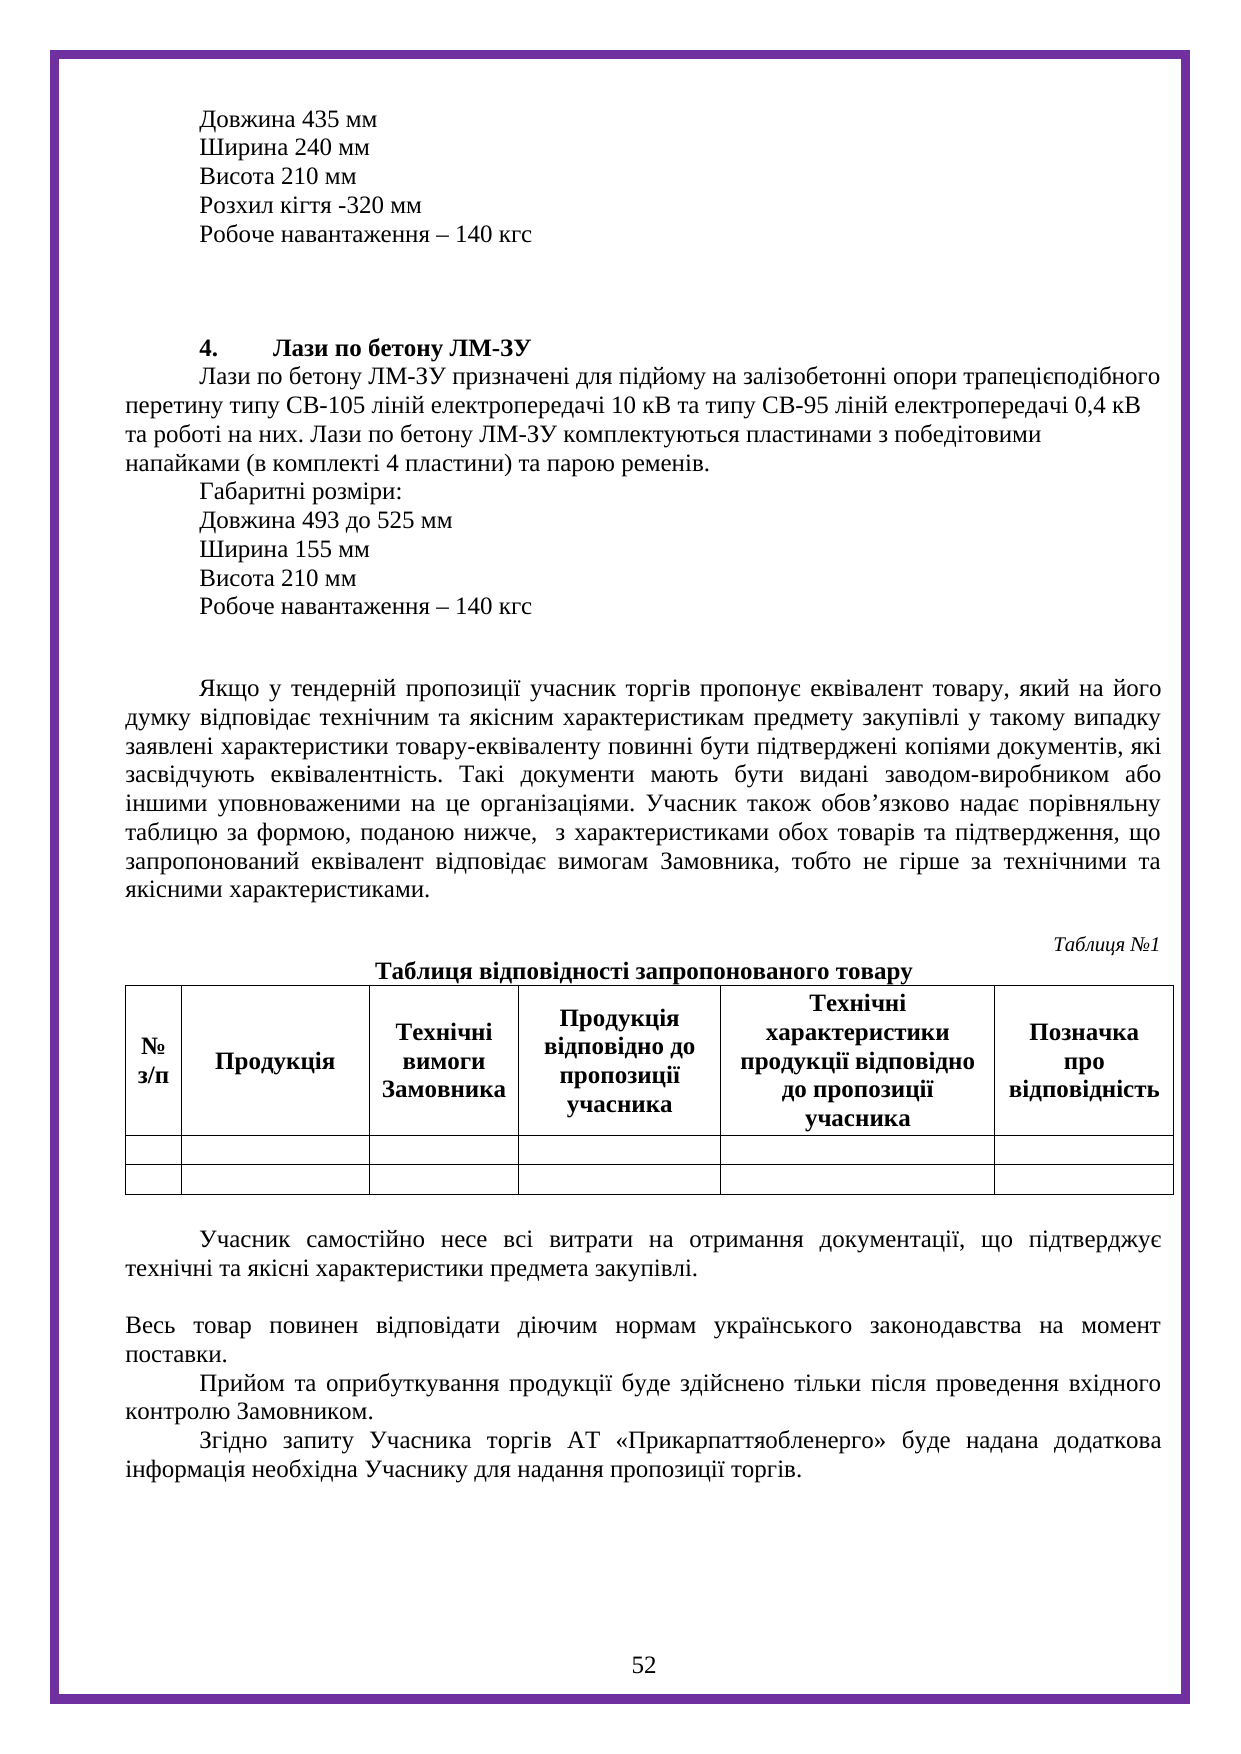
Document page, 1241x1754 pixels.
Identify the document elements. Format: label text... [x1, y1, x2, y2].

text Учасник самостійно несе всі витрати на отримання документації, що підтверджує технічні та якісні характеристики предмета закупівлі. [125, 1224, 1162, 1281]
table_cell [995, 1165, 1173, 1194]
text Прийом та оприбуткування продукції буде здійснено тільки після проведення вхідного контролю Замовником. [125, 1368, 1162, 1425]
text Таблиця №1 [125, 932, 1162, 956]
text Згідно запиту Учасника торгів АТ «Прикарпаттяобленерго» буде надана додаткова інформація необхідна Учаснику для надання пропозиції торгів. [125, 1425, 1162, 1483]
text Якщо у тендерній пропозиції учасник торгів пропонує еквівалент товару, який на його думку відповідає технічним та якісним характеристикам предмету закупівлі у такому випадку заявлені характеристики товару-еквіваленту повинні бути підтверджені копіями документів, які засвідчують еквівалентність. Такі документи мають бути видані заводом-виробником або іншими уповноваженими на це організаціями. Учасник також обов’язково надає порівняльну таблицю за формою, поданою нижче, з характеристиками обох товарів та підтвердження, що запропонований еквівалент відповідає вимогам Замовника, тобто не гірше за технічними та якісними характеристиками. [125, 673, 1162, 903]
table_header Продукція [182, 986, 369, 1134]
text Ширина 240 мм [125, 132, 1162, 161]
table_cell [721, 1136, 994, 1164]
list Лази по бетону ЛМ-ЗУ [125, 333, 1162, 361]
text Довжина 493 до 525 мм [125, 505, 1162, 534]
table_cell [721, 1165, 994, 1194]
table_cell [370, 1136, 518, 1164]
text Таблиця відповідності запропонованого товару [125, 956, 1162, 985]
table_cell [995, 1136, 1173, 1164]
table_header № з/п [126, 986, 181, 1134]
text Весь товар повинен відповідати діючим нормам українського законодавства на момент поставки. [125, 1310, 1162, 1368]
text Робоче навантаження – 140 кгс [125, 219, 1162, 247]
text Розхил кігтя -320 мм [125, 190, 1162, 219]
table_header Позначка про відповідність [995, 986, 1173, 1134]
table_header Продукція відповідно до пропозиції учасника [519, 986, 720, 1134]
text Робоче навантаження – 140 кгс [125, 591, 1162, 620]
text Ширина 155 мм [125, 534, 1162, 563]
table_cell [370, 1165, 518, 1194]
table_cell [519, 1165, 720, 1194]
table_header Технічні вимоги Замовника [370, 986, 518, 1134]
text Лази по бетону ЛМ-ЗУ призначені для підйому на залізобетонні опори трапецієподібного перетину типу СВ-105 ліній електропередачі 10 кВ та типу СВ-95 ліній електропередачі 0,4 кВ та роботі на них. Лази по бетону ЛМ-ЗУ комплектуються пластинами з победітовими напайками (в комплекті 4 пластини) та парою ременів. [125, 361, 1162, 476]
table_cell [126, 1165, 181, 1194]
text Висота 210 мм [125, 161, 1162, 190]
table_cell [182, 1136, 369, 1164]
text Габаритні розміри: [125, 476, 1162, 505]
table_header Технічні характеристики продукції відповідно до пропозиції учасника [721, 986, 994, 1134]
table_cell [182, 1165, 369, 1194]
table_cell [126, 1136, 181, 1164]
text Висота 210 мм [125, 563, 1162, 591]
table_cell [519, 1136, 720, 1164]
text Довжина 435 мм [125, 104, 1162, 132]
